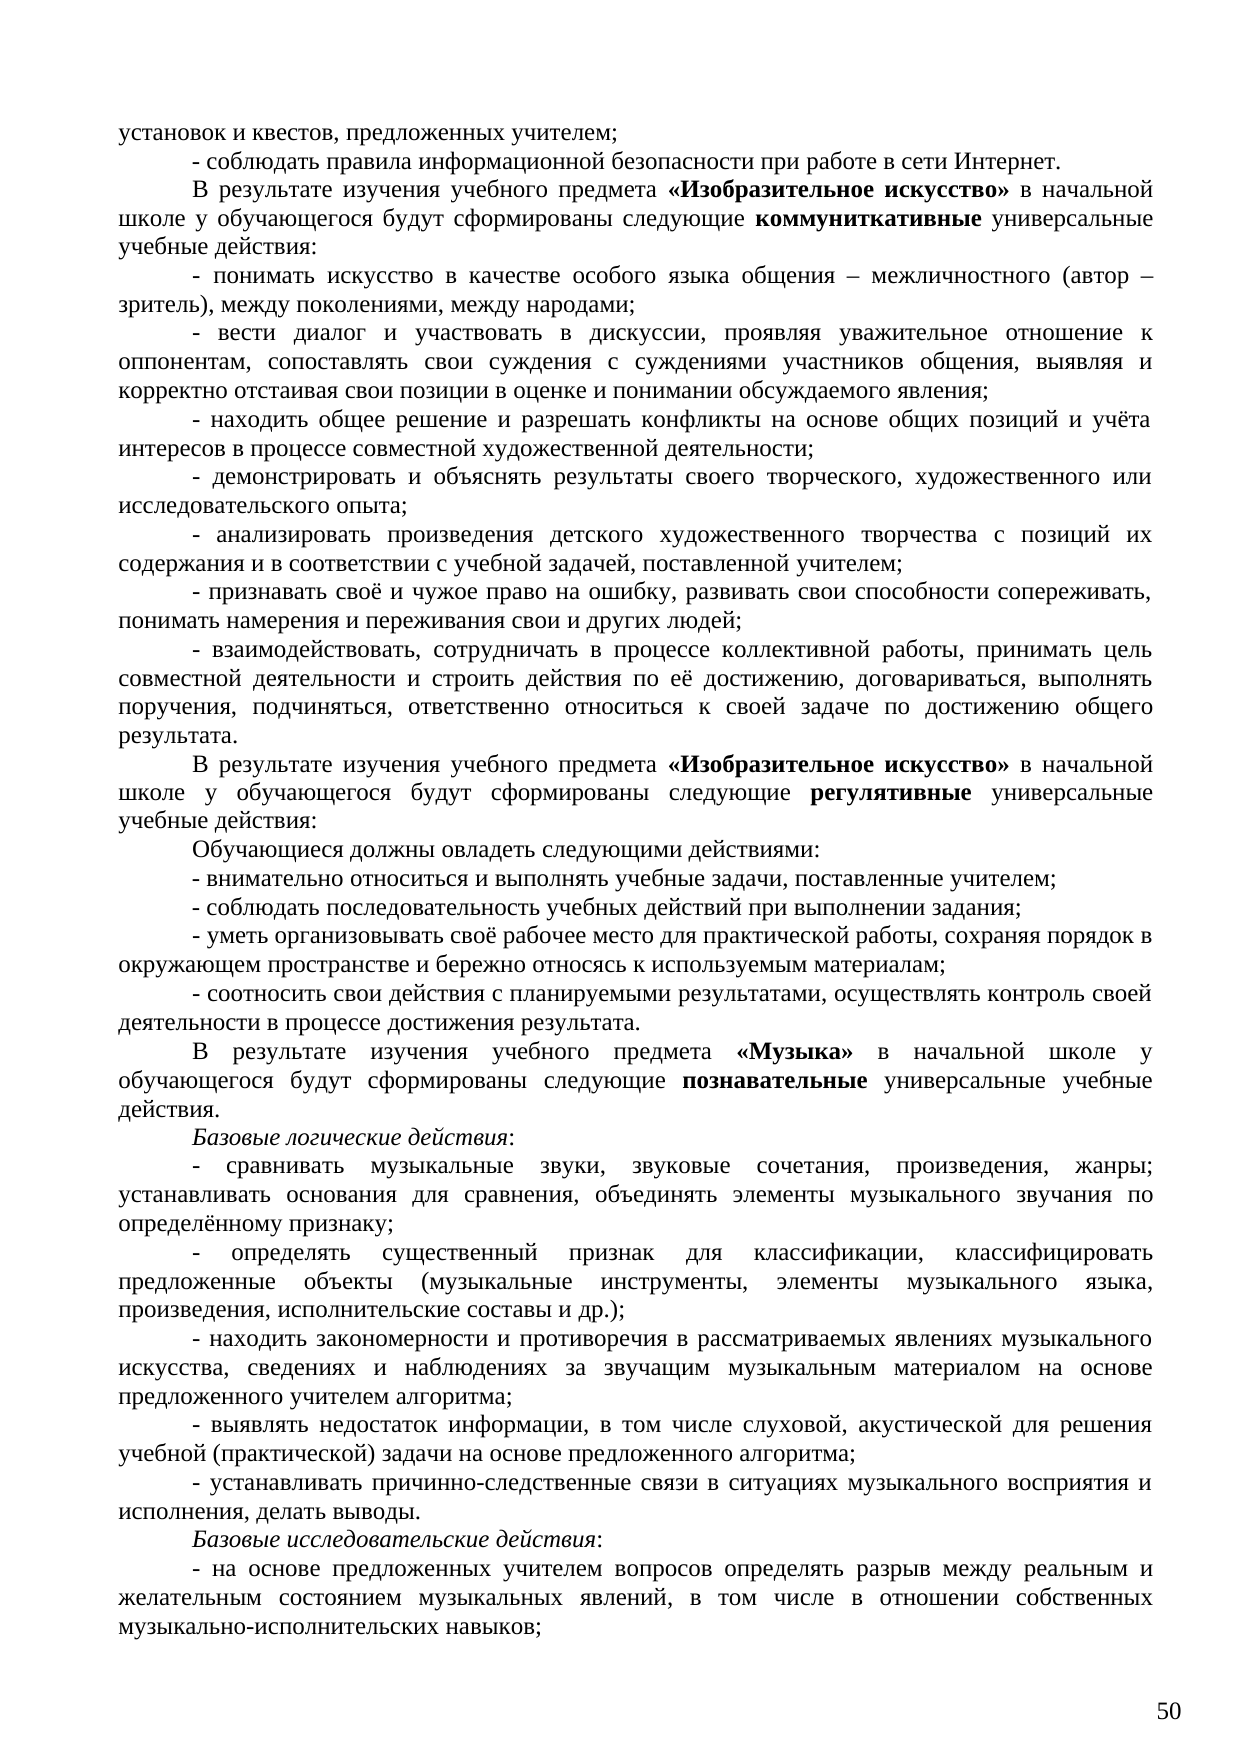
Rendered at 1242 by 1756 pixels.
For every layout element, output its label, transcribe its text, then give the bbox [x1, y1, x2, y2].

list вести диалог и участвовать в дискуссии, проявляя уважительное отношение к оппонентам, сопоставлять свои суждения с суждениями участников общения, выявляя и корректно отстаивая свои позиции в оценке и понимании обсуждаемого явления; [118, 317, 1153, 404]
text Обучающиеся должны овладеть следующими действиями: [192, 834, 1229, 863]
list анализировать произведения детского художественного творчества с позиций их содержания и в соответствии с учебной задачей, поставленной учителем; [118, 519, 1152, 576]
text В результате изучения учебного предмета «Изобразительное искусство» в начальной школе у обучающегося будут сформированы следующие коммуниткативные универсальные учебные действия: [118, 175, 1153, 260]
list внимательно относиться и выполнять учебные задачи, поставленные учителем; [192, 863, 1229, 892]
list уметь организовывать своё рабочее место для практической работы, сохраняя порядок в окружающем пространстве и бережно относясь к используемым материалам; [118, 921, 1153, 978]
list понимать искусство в качестве особого языка общения – межличностного (автор – зритель), между поколениями, между народами; [118, 260, 1153, 317]
list определять существенный признак для классификации, классифицировать предложенные объекты (музыкальные инструменты, элементы музыкального языка, произведения, исполнительские составы и др.); [118, 1237, 1153, 1323]
text Базовые логические действия: [192, 1122, 1229, 1151]
list соблюдать последовательность учебных действий при выполнении задания; [192, 892, 1229, 921]
text В результате изучения учебного предмета «Изобразительное искусство» в начальной школе у обучающегося будут сформированы следующие регулятивные универсальные учебные действия: [118, 749, 1153, 834]
list соблюдать правила информационной безопасности при работе в сети Интернет. [192, 146, 1229, 174]
list находить общее решение и разрешать конфликты на основе общих позиций и учёта интересов в процессе совместной художественной деятельности; [118, 404, 1152, 461]
text установок и квестов, предложенных учителем; [118, 117, 1229, 146]
text Базовые исследовательские действия: [192, 1524, 1229, 1553]
list на основе предложенных учителем вопросов определять разрыв между реальным и желательным состоянием музыкальных явлений, в том числе в отношении собственных музыкально-исполнительских навыков; [118, 1553, 1153, 1639]
list признавать своё и чужое право на ошибку, развивать свои способности сопереживать, понимать намерения и переживания свои и других людей; [118, 576, 1153, 634]
list устанавливать причинно-следственные связи в ситуациях музыкального восприятия и исполнения, делать выводы. [118, 1467, 1153, 1524]
list находить закономерности и противоречия в рассматриваемых явлениях музыкального искусства, сведениях и наблюдениях за звучащим музыкальным материалом на основе предложенного учителем алгоритма; [118, 1323, 1153, 1409]
list сравнивать музыкальные звуки, звуковые сочетания, произведения, жанры; устанавливать основания для сравнения, объединять элементы музыкального звучания по определённому признаку; [118, 1151, 1153, 1237]
list взаимодействовать, сотрудничать в процессе коллективной работы, принимать цель совместной деятельности и строить действия по её достижению, договариваться, выполнять поручения, подчиняться, ответственно относиться к своей задаче по достижению общего результата. [118, 634, 1153, 749]
list выявлять недостаток информации, в том числе слуховой, акустической для решения учебной (практической) задачи на основе предложенного алгоритма; [118, 1409, 1153, 1467]
text В результате изучения учебного предмета «Музыка» в начальной школе у обучающегося будут сформированы следующие познавательные универсальные учебные действия. [118, 1036, 1153, 1122]
list демонстрировать и объяснять результаты своего творческого, художественного или исследовательского опыта; [118, 461, 1153, 519]
list соотносить свои действия с планируемыми результатами, осуществлять контроль своей деятельности в процессе достижения результата. [118, 978, 1152, 1036]
